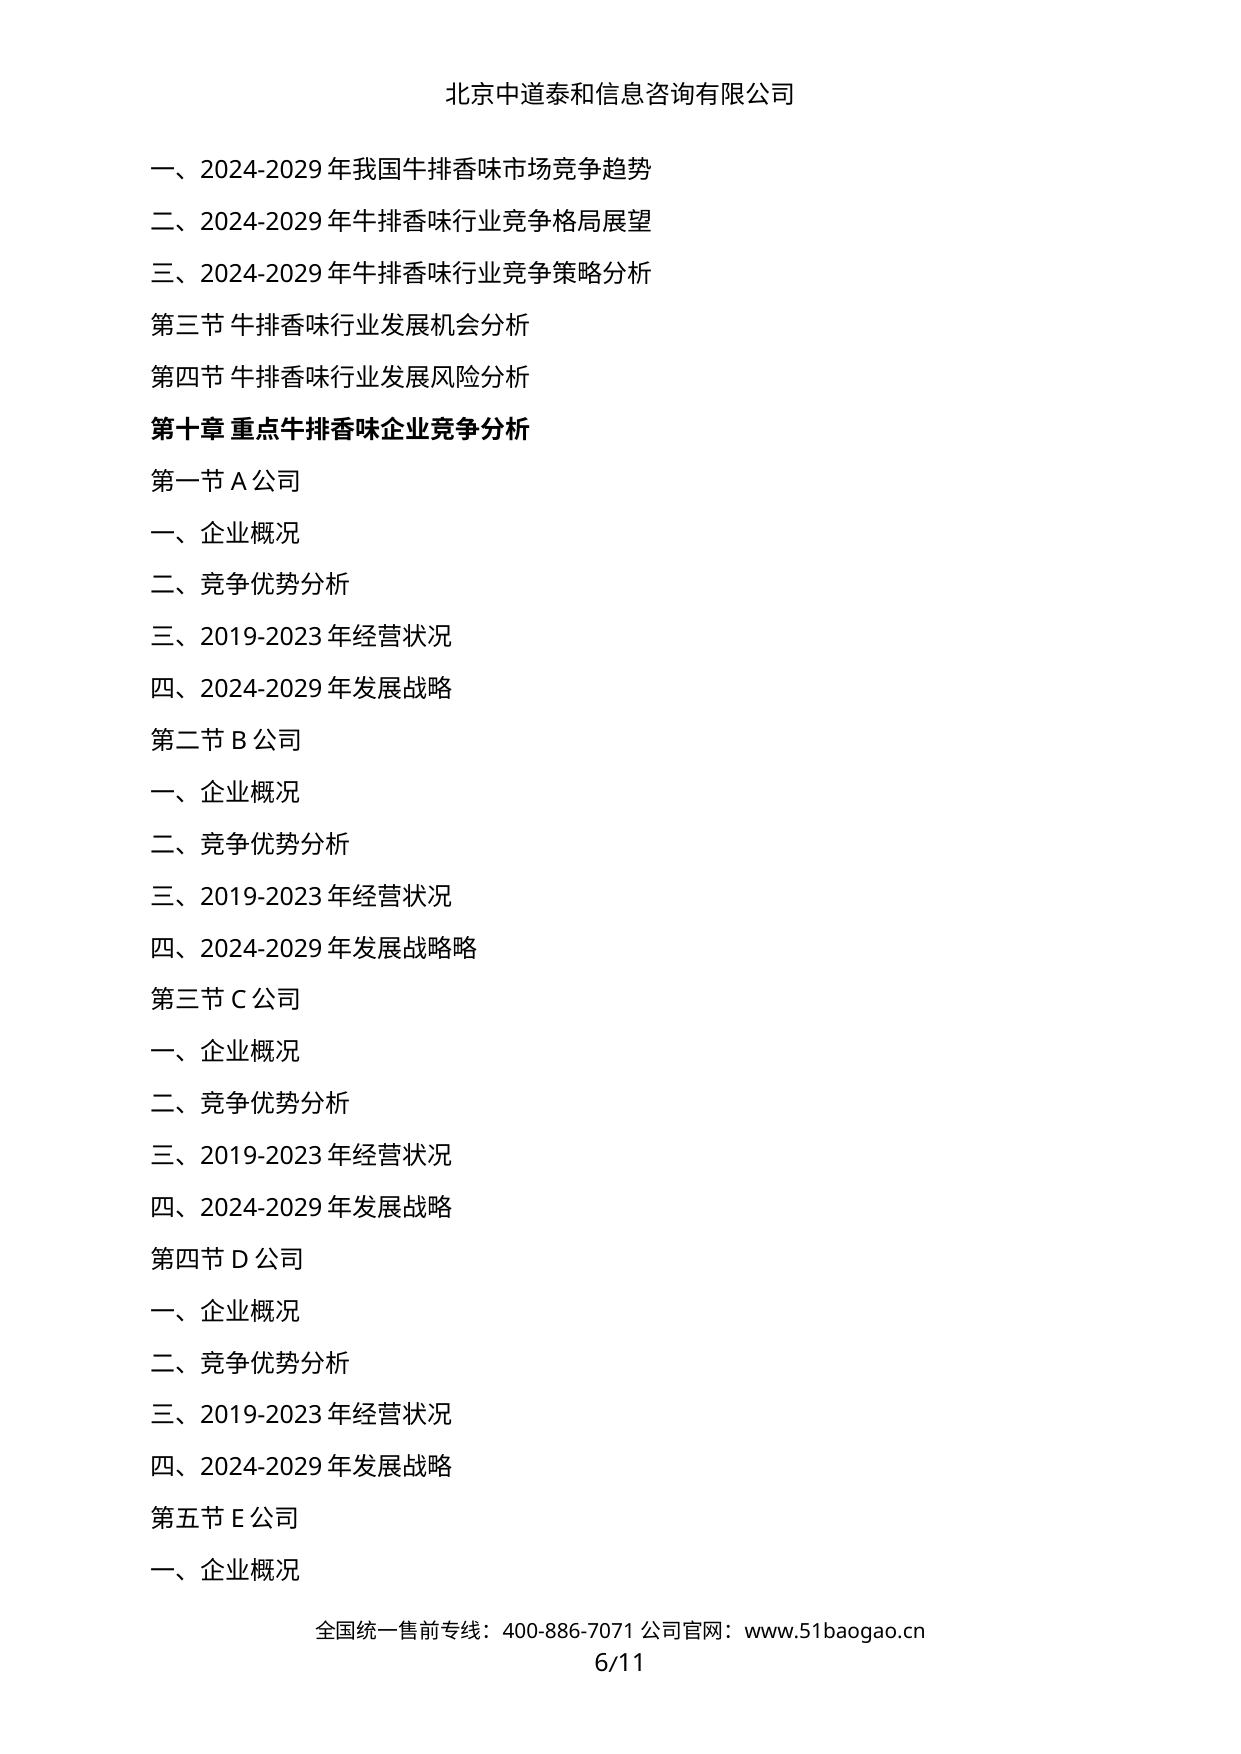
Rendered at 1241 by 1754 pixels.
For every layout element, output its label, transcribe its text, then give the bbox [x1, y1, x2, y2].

text 四、2024-2029年发展战略 [150, 1187, 1090, 1224]
text 二、竞争优势分析 [150, 565, 1090, 601]
text 一、企业概况 [150, 1032, 1090, 1068]
text 第三节 C公司 [150, 980, 1090, 1016]
text 第四节 D公司 [150, 1239, 1090, 1276]
text 一、企业概况 [150, 772, 1090, 809]
text 三、2019-2023年经营状况 [150, 876, 1090, 912]
text 一、企业概况 [150, 1551, 1090, 1587]
text 二、2024-2029年牛排香味行业竞争格局展望 [150, 202, 1090, 238]
text 四、2024-2029年发展战略略 [150, 928, 1090, 964]
text 二、竞争优势分析 [150, 1343, 1090, 1379]
text 第二节 B公司 [150, 721, 1090, 757]
text 一、企业概况 [150, 1291, 1090, 1327]
text 第三节 牛排香味行业发展机会分析 [150, 306, 1090, 342]
text 四、2024-2029年发展战略 [150, 669, 1090, 705]
text 一、企业概况 [150, 513, 1090, 549]
text 第四节 牛排香味行业发展风险分析 [150, 357, 1090, 394]
text 三、2019-2023年经营状况 [150, 617, 1090, 653]
text 三、2019-2023年经营状况 [150, 1395, 1090, 1431]
text 四、2024-2029年发展战略 [150, 1447, 1090, 1483]
text 第十章 重点牛排香味企业竞争分析 [150, 409, 1090, 446]
text 一、2024-2029年我国牛排香味市场竞争趋势 [150, 150, 1090, 186]
text 三、2024-2029年牛排香味行业竞争策略分析 [150, 254, 1090, 290]
text 第一节 A公司 [150, 461, 1090, 497]
text 二、竞争优势分析 [150, 824, 1090, 861]
text 第五节 E公司 [150, 1499, 1090, 1535]
text 三、2019-2023年经营状况 [150, 1136, 1090, 1172]
text 二、竞争优势分析 [150, 1084, 1090, 1120]
